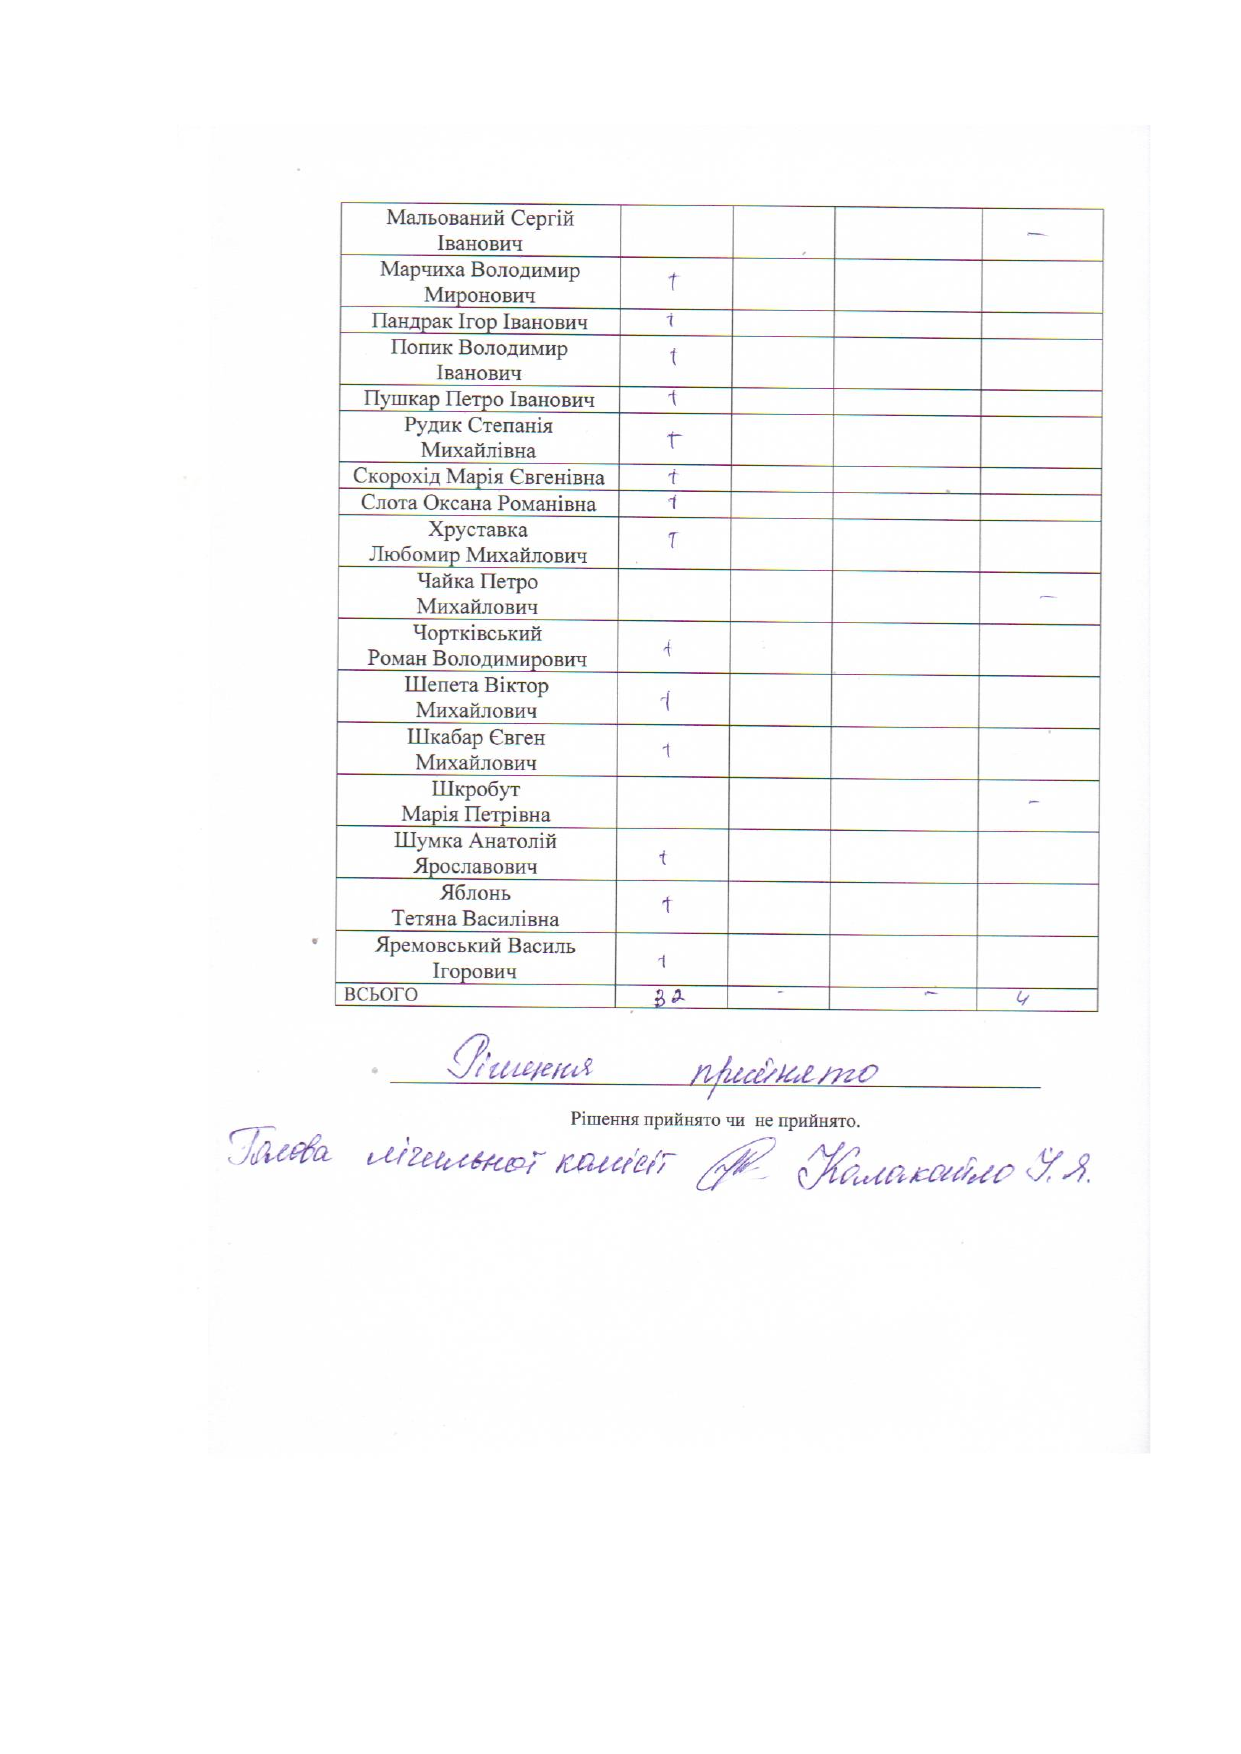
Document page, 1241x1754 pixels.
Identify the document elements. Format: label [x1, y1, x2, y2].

picture [177, 118, 1151, 1460]
